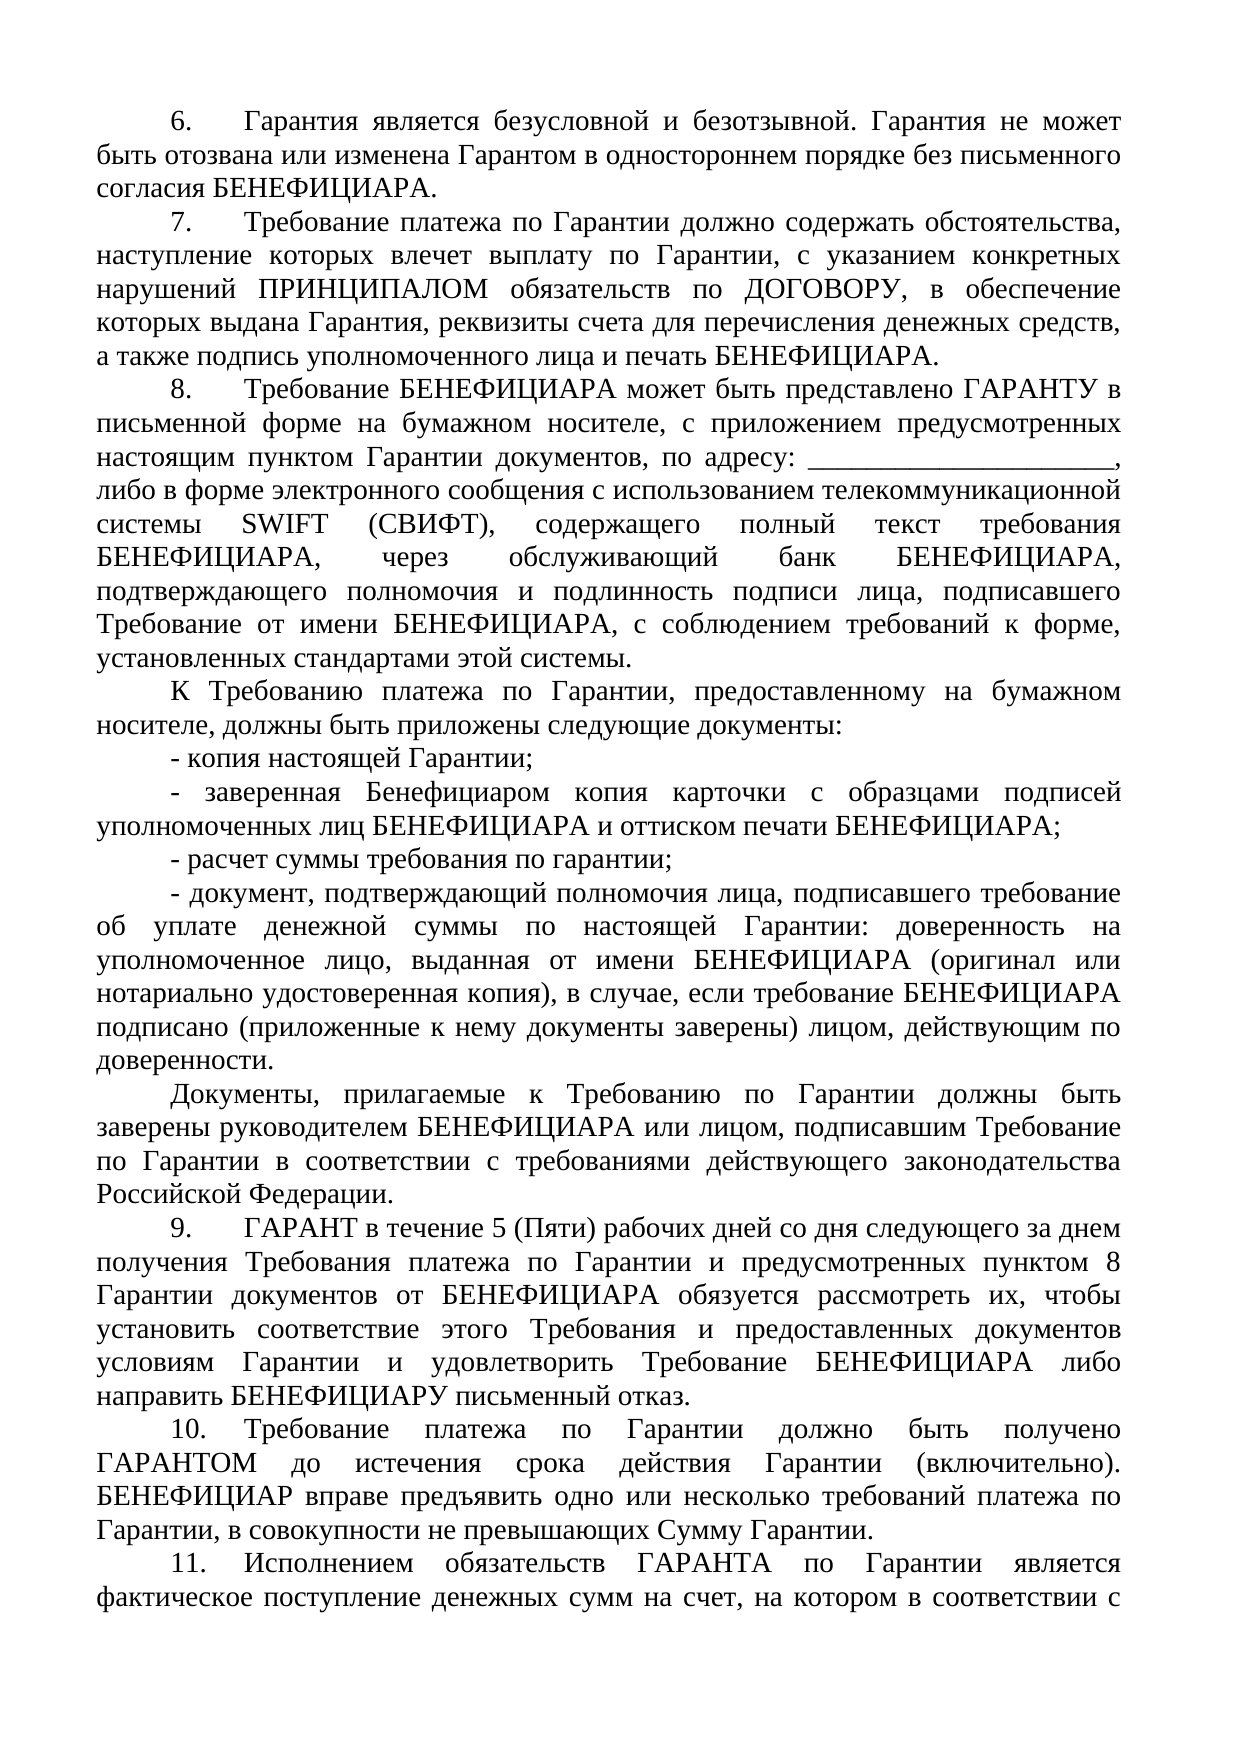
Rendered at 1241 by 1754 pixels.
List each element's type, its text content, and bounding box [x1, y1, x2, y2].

text - копия настоящей Гарантии; [96, 741, 1122, 774]
list Гарантия является безусловной и безотзывной. Гарантия не может быть отозвана или изменена Гарантом в одностороннем порядке без письменного согласия БЕНЕФИЦИАРА. [96, 103, 1122, 204]
text Документы, прилагаемые к Требованию по Гарантии должны быть заверены руководителем БЕНЕФИЦИАРА или лицом, подписавшим Требование по Гарантии в соответствии с требованиями действующего законодательства Российской Федерации. [96, 1076, 1122, 1210]
text - документ, подтверждающий полномочия лица, подписавшего требование об уплате денежной суммы по настоящей Гарантии: доверенность на уполномоченное лицо, выданная от имени БЕНЕФИЦИАРА (оригинал или нотариально удостоверенная копия), в случае, если требование БЕНЕФИЦИАРА подписано (приложенные к нему документы заверены) лицом, действующим по доверенности. [96, 875, 1122, 1076]
text - расчет суммы требования по гарантии; [96, 841, 1122, 875]
text - заверенная Бенефициаром копия карточки с образцами подписей уполномоченных лиц БЕНЕФИЦИАРА и оттиском печати БЕНЕФИЦИАРА; [96, 774, 1122, 841]
list ГАРАНТ в течение 5 (Пяти) рабочих дней со дня следующего за днем получения Требования платежа по Гарантии и предусмотренных пунктом 8 Гарантии документов от БЕНЕФИЦИАРА обязуется рассмотреть их, чтобы установить соответствие этого Требования и предоставленных документов условиям Гарантии и удовлетворить Требование БЕНЕФИЦИАРА либо направить БЕНЕФИЦИАРУ письменный отказ. [96, 1210, 1122, 1411]
list Требование платежа по Гарантии должно содержать обстоятельства, наступление которых влечет выплату по Гарантии, с указанием конкретных нарушений ПРИНЦИПАЛОМ обязательств по ДОГОВОРУ, в обеспечение которых выдана Гарантия, реквизиты счета для перечисления денежных средств, а также подпись уполномоченного лица и печать БЕНЕФИЦИАРА. [96, 204, 1122, 372]
list Требование платежа по Гарантии должно быть получено ГАРАНТОМ до истечения срока действия Гарантии (включительно). БЕНЕФИЦИАР вправе предъявить одно или несколько требований платежа по Гарантии, в совокупности не превышающих Сумму Гарантии. [96, 1411, 1122, 1546]
list Требование БЕНЕФИЦИАРА может быть представлено ГАРАНТУ в письменной форме на бумажном носителе, с приложением предусмотренных настоящим пунктом Гарантии документов, по адресу: _____________________, либо в форме электронного сообщения с использованием телекоммуникационной системы SWIFT (СВИФТ), содержащего полный текст требования БЕНЕФИЦИАРА, через обслуживающий банк БЕНЕФИЦИАРА, подтверждающего полномочия и подлинность подписи лица, подписавшего Требование от имени БЕНЕФИЦИАРА, с соблюдением требований к форме, установленных стандартами этой системы. [96, 372, 1122, 673]
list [96, 1546, 1122, 1613]
text К Требованию платежа по Гарантии, предоставленному на бумажном носителе, должны быть приложены следующие документы: [96, 673, 1122, 741]
